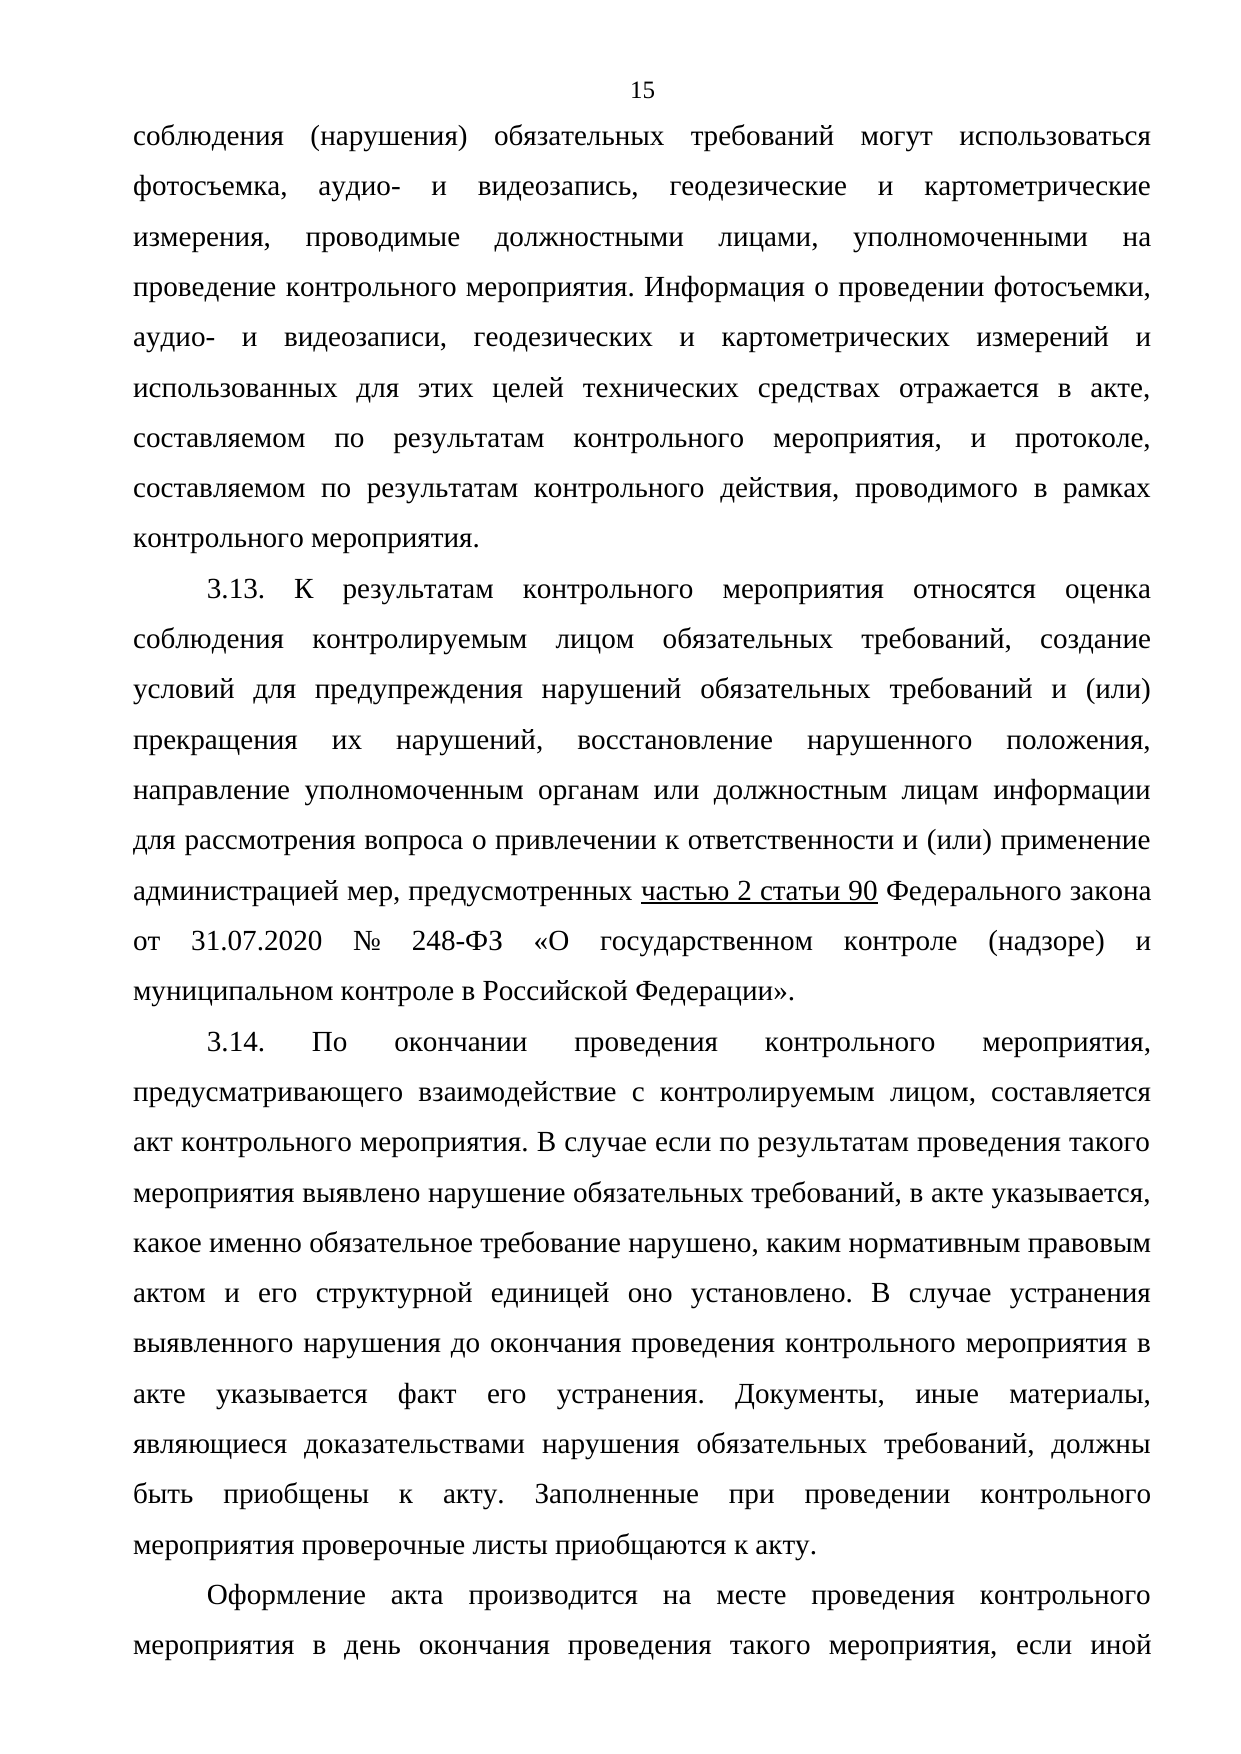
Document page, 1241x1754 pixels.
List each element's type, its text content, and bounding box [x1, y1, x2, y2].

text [133, 118, 1152, 554]
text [133, 1577, 1152, 1661]
text 3.13. К результатам контрольного мероприятия относятся оценка соблюдения контролируемым лицом обязательных требований, создание условий для предупреждения нарушений обязательных требований и (или) прекращения их нарушений, восстановление нарушенного положения, направление уполномоченным органам или должностным лицам информации для рассмотрения вопроса о привлечении к ответственности и (или) применение администрацией мер, предусмотренных частью 2 статьи 90 Федерального закона от 31.07.2020 № 248-ФЗ «О государственном контроле (надзоре) и муниципальном контроле в Российской Федерации». [133, 571, 1152, 1007]
text 3.14. По окончании проведения контрольного мероприятия, предусматривающего взаимодействие с контролируемым лицом, составляется акт контрольного мероприятия. В случае если по результатам проведения такого мероприятия выявлено нарушение обязательных требований, в акте указывается, какое именно обязательное требование нарушено, каким нормативным правовым актом и его структурной единицей оно установлено. В случае устранения выявленного нарушения до окончания проведения контрольного мероприятия в акте указывается факт его устранения. Документы, иные материалы, являющиеся доказательствами нарушения обязательных требований, должны быть приобщены к акту. Заполненные при проведении контрольного мероприятия проверочные листы приобщаются к акту. [133, 1024, 1152, 1560]
